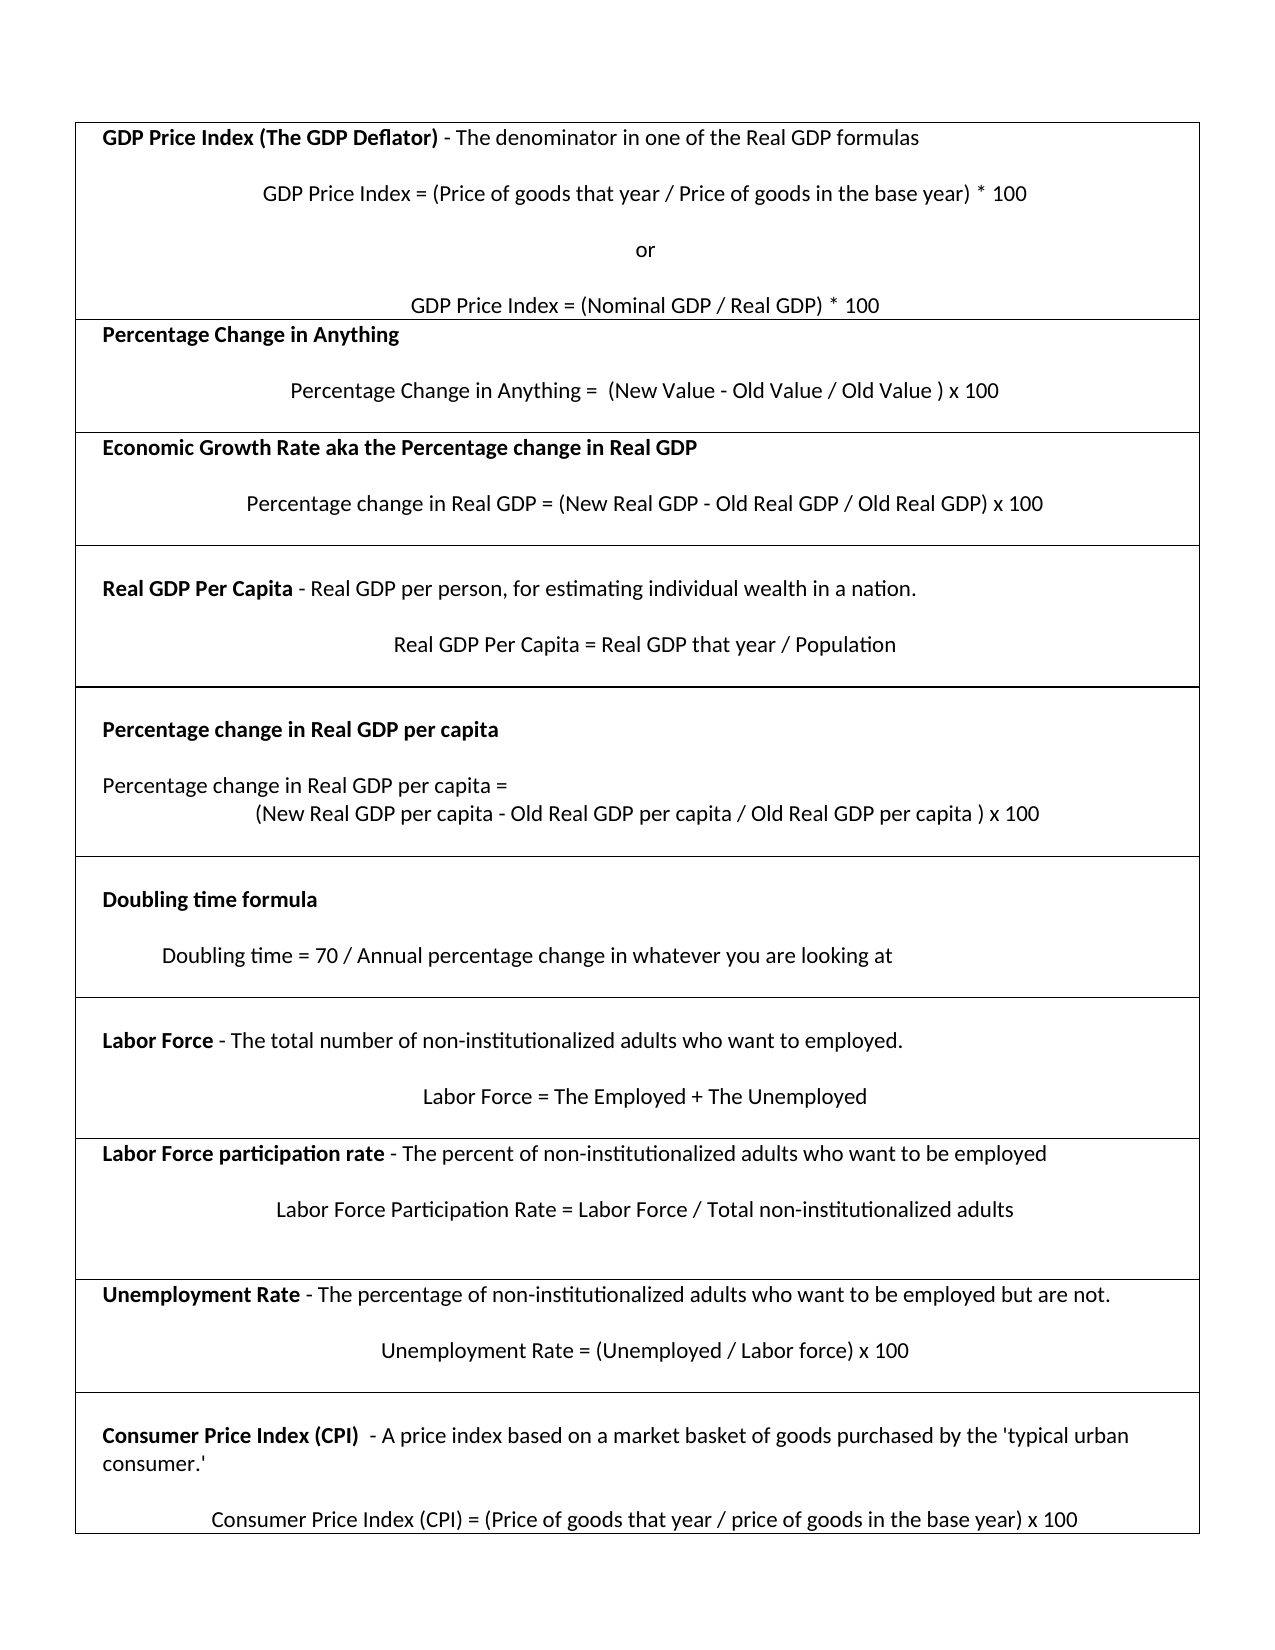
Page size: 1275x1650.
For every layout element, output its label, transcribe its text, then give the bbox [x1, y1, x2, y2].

table_cell Percentage change in Real GDP per capita Percentage change in Real GDP per capita = (New Real GDP per capita - Old Real GDP per capita / Old Real GDP per capita ) x 100 [76, 688, 1199, 856]
table_cell Labor Force - The total number of non-institutionalized adults who want to employed. Labor Force = The Employed + The Unemployed [76, 998, 1199, 1138]
table_cell Economic Growth Rate aka the Percentage change in Real GDP Percentage change in Real GDP = (New Real GDP - Old Real GDP / Old Real GDP) x 100 [76, 433, 1199, 545]
table_cell Percentage Change in Anything Percentage Change in Anything = (New Value - Old Value / Old Value ) x 100 [76, 320, 1199, 432]
table_cell Unemployment Rate - The percentage of non-institutionalized adults who want to be employed but are not. Unemployment Rate = (Unemployed / Labor force) x 100 [76, 1280, 1199, 1392]
table_cell Labor Force participation rate - The percent of non-institutionalized adults who want to be employed Labor Force Participation Rate = Labor Force / Total non-institutionalized adults [76, 1139, 1199, 1279]
table_cell Consumer Price Index (CPI) - A price index based on a market basket of goods purchased by the 'typical urban consumer.' Consumer Price Index (CPI) = (Price of goods that year / price of goods in the base year) x 100 [76, 1393, 1199, 1533]
table_cell Real GDP Per Capita - Real GDP per person, for estimating individual wealth in a nation. Real GDP Per Capita = Real GDP that year / Population [76, 546, 1199, 686]
table_cell Doubling time formula Doubling time = 70 / Annual percentage change in whatever you are looking at [76, 857, 1199, 997]
table_header GDP Price Index (The GDP Deflator) - The denominator in one of the Real GDP formulas GDP Price Index = (Price of goods that year / Price of goods in the base year) * 100 or GDP Price Index = (Nominal GDP / Real GDP) * 100 [76, 123, 1199, 319]
